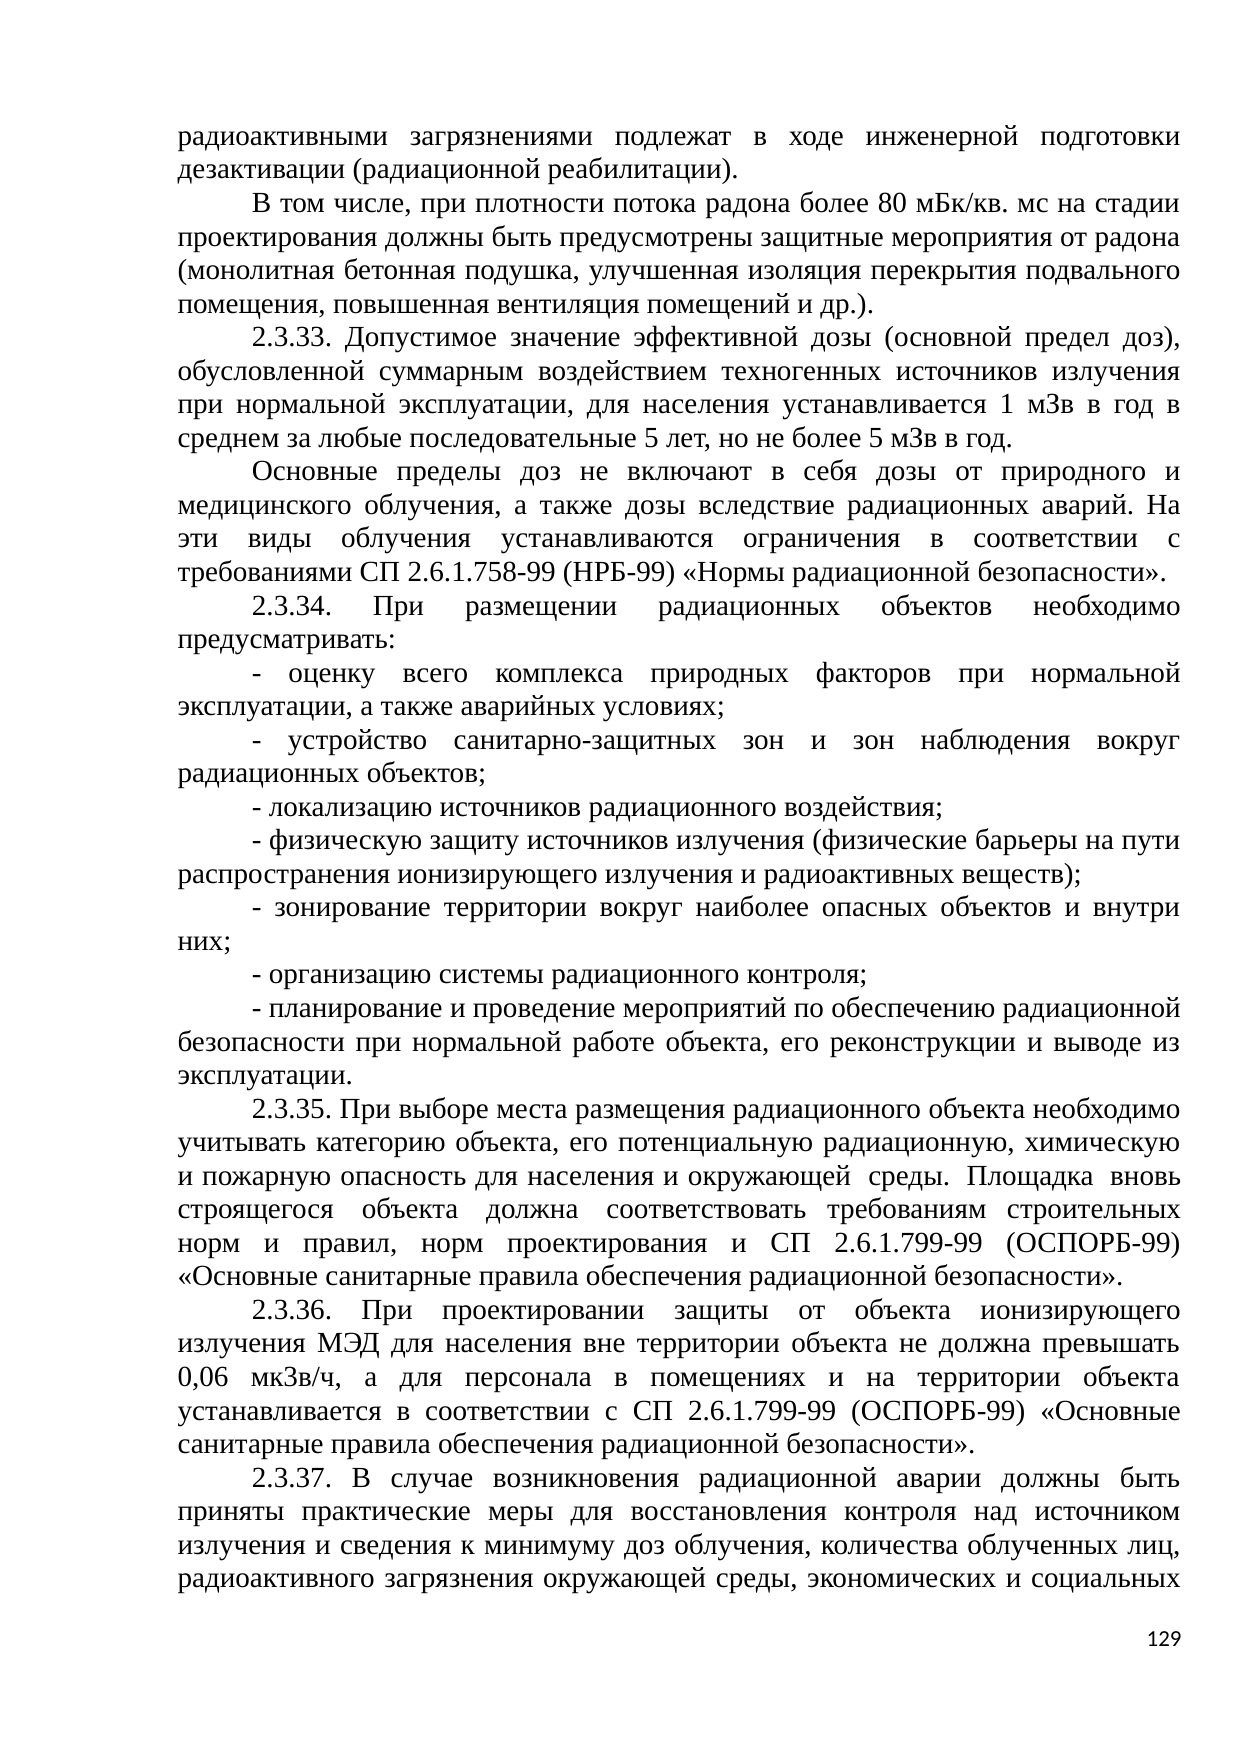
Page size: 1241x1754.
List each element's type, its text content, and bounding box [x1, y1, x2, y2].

text 2.3.35. При выборе места размещения радиационного объекта необходимо учитывать категорию объекта, его потенциальную радиационную, химическую и пожарную опасность для населения и окружающей среды. Площадка вновь строящегося объекта должна соответствовать требованиям строительных норм и правил, норм проектирования и СП 2.6.1.799-99 (ОСПОРБ-99) «Основные санитарные правила обеспечения радиационной безопасности». [177, 1091, 1181, 1292]
text 2.3.33. Допустимое значение эффективной дозы (основной предел доз), обусловленной суммарным воздействием техногенных источников излучения при нормальной эксплуатации, для населения устанавливается 1 мЗв в год в среднем за любые последовательные 5 лет, но не более 5 мЗв в год. [177, 319, 1181, 453]
text В том числе, при плотности потока радона более 80 мБк/кв. мс на стадии проектирования должны быть предусмотрены защитные мероприятия от радона (монолитная бетонная подушка, улучшенная изоляция перекрытия подвального помещения, повышенная вентиляция помещений и др.). [177, 185, 1181, 319]
text - зонирование территории вокруг наиболее опасных объектов и внутри них; [177, 889, 1181, 957]
text - организацию системы радиационного контроля; [177, 957, 1181, 990]
text 2.3.36. При проектировании защиты от объекта ионизирующего излучения МЭД для населения вне территории объекта не должна превышать 0,06 мк3в/ч, а для персонала в помещениях и на территории объекта устанавливается в соответствии с СП 2.6.1.799-99 (ОСПОРБ-99) «Основные санитарные правила обеспечения радиационной безопасности». [177, 1292, 1181, 1460]
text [177, 1460, 1181, 1594]
text - планирование и проведение мероприятий по обеспечению радиационной безопасности при нормальной работе объекта, его реконструкции и выводе из эксплуатации. [177, 990, 1181, 1091]
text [177, 118, 1181, 185]
text - оценку всего комплекса природных факторов при нормальной эксплуатации, а также аварийных условиях; [177, 655, 1181, 722]
text Основные пределы доз не включают в себя дозы от природного и медицинского облучения, а также дозы вследствие радиационных аварий. На эти виды облучения устанавливаются ограничения в соответствии с требованиями СП 2.6.1.758-99 (НРБ-99) «Нормы радиационной безопасности». [177, 453, 1181, 588]
text - устройство санитарно-защитных зон и зон наблюдения вокруг радиационных объектов; [177, 722, 1181, 789]
text - локализацию источников радиационного воздействия; [177, 789, 1181, 822]
text 2.3.34. При размещении радиационных объектов необходимо предусматривать: [177, 588, 1181, 655]
text - физическую защиту источников излучения (физические барьеры на пути распространения ионизирующего излучения и радиоактивных веществ); [177, 822, 1181, 889]
